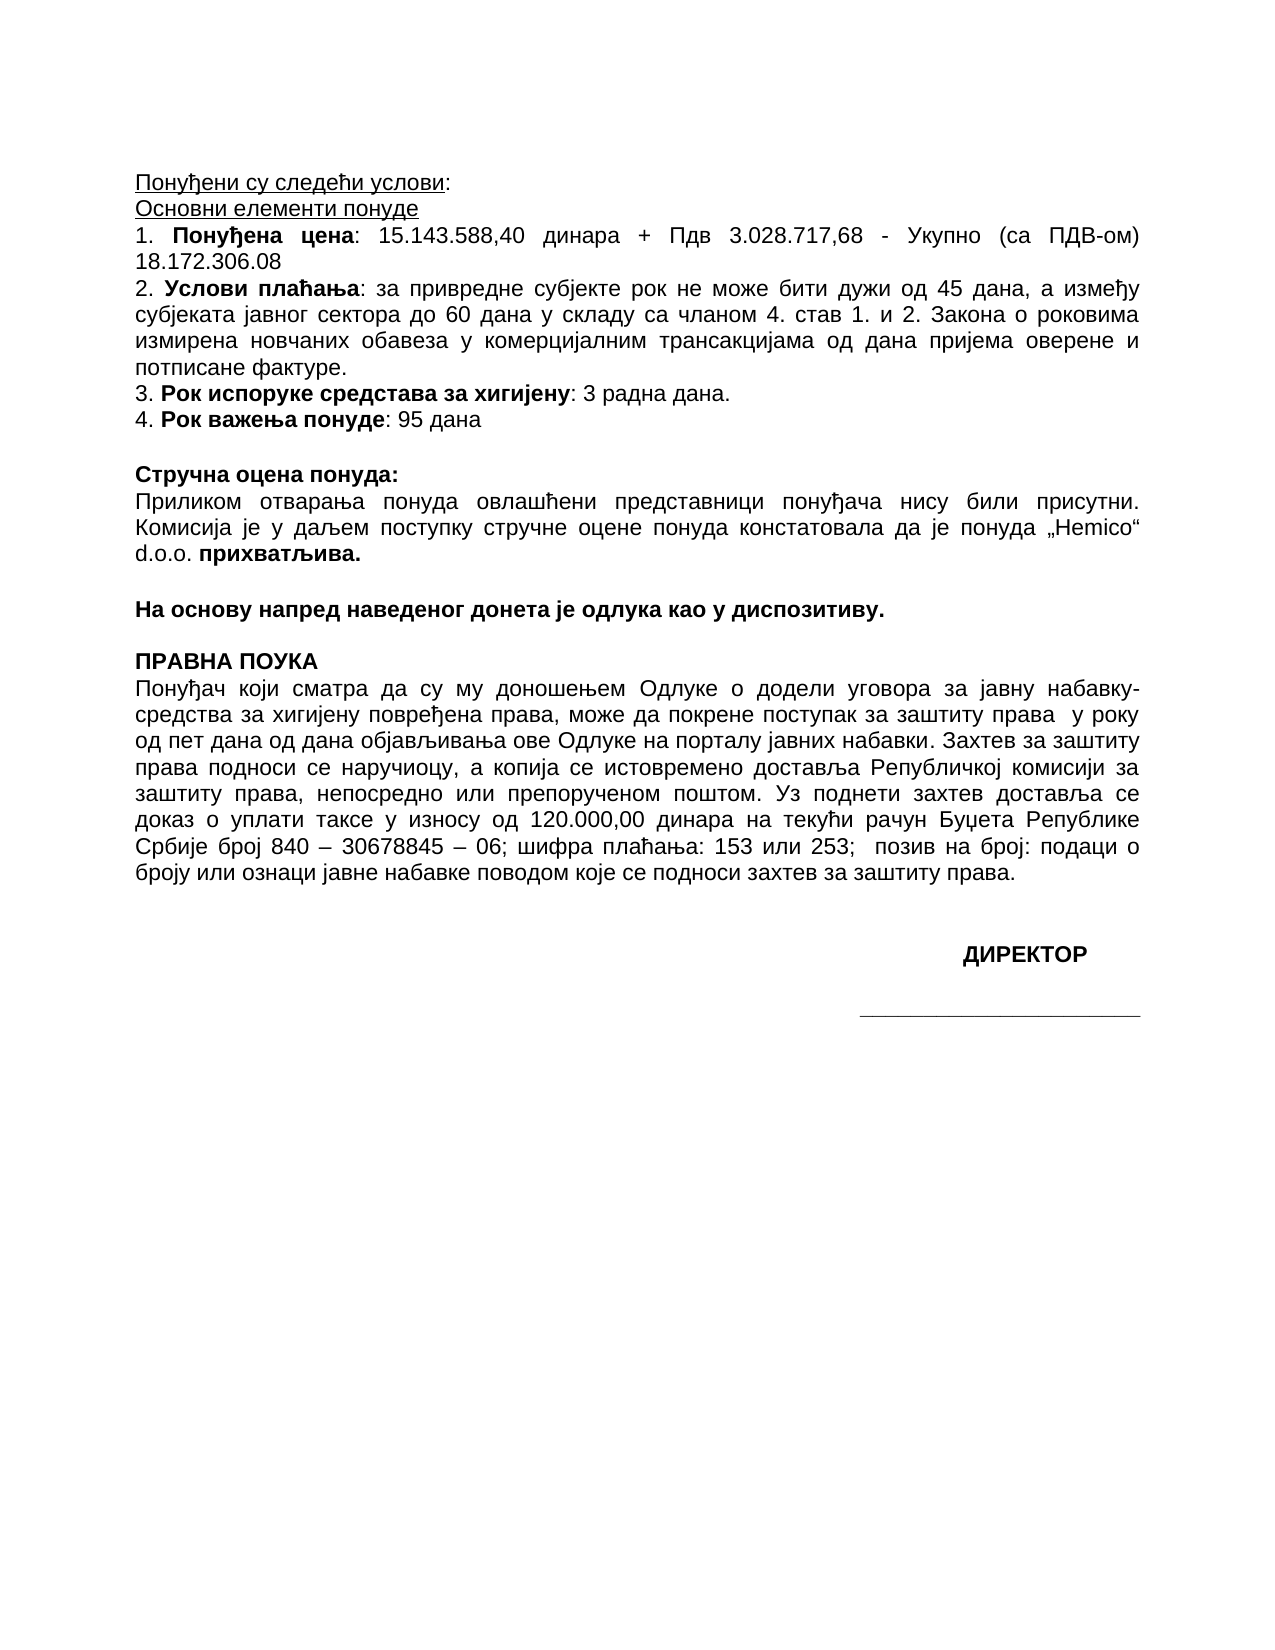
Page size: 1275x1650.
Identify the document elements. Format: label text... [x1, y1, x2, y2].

text 4. Рок важења понуде: 95 дана [135, 406, 1140, 433]
text ______________________ [135, 993, 1140, 1019]
text ПРАВНА ПОУКА [135, 648, 1140, 674]
text Основни елементи понуде [135, 195, 1140, 222]
text Понуђени су следећи услови: [135, 169, 1140, 195]
text 2. Услови плаћања: за привредне субјекте рок не може бити дужи од 45 дана, а између субјеката јавног сектора до 60 дана у складу са чланом 4. став 1. и 2. Закона о роковима измирена новчаних обавеза у комерцијалним трансакцијама од дана пријема оверене и потписане фактуре. [135, 274, 1140, 380]
text 3. Рок испоруке средстава за хигијену: 3 радна дана. [135, 380, 1140, 406]
text 1. Понуђена цена: 15.143.588,40 динара + Пдв 3.028.717,68 - Укупно (са ПДВ-ом) 18.172.306.08 [135, 222, 1140, 274]
text Стручна оцена понуда: [135, 461, 1140, 488]
subtitle Понуђач који сматра да су му доношењем Одлуке о додели уговора за јавну набавку-средства за хигијену повређена права, може да покрене поступак за заштиту права у року од пет дана од дана објављивања ове Одлуке на порталу јавних набавки. Захтев за заштиту права подноси се наручиоцу, а копија се истовремено доставља Републичкој комисији за заштиту права, непосредно или препорученом поштом. Уз поднети захтев доставља се доказ о уплати таксе у износу од 120.000,00 динара на текући рачун Буџета Републике Србије број 840 – 30678845 – 06; шифра плаћања: 153 или 253; позив на број: подаци о броју или ознаци јавне набавке поводом које се подноси захтев за заштиту права. [135, 674, 1140, 885]
text ДИРЕКТОР [135, 941, 1140, 967]
text На основу напред наведеног донета је одлука као у диспозитиву. [135, 596, 1140, 622]
text Приликом отварања понуда овлашћени представници понуђача нису били присутни. Комисија је у даљем поступку стручне оцене понуда констатовала да је понуда „Hemico“ d.o.o. прихватљива. [135, 488, 1140, 567]
